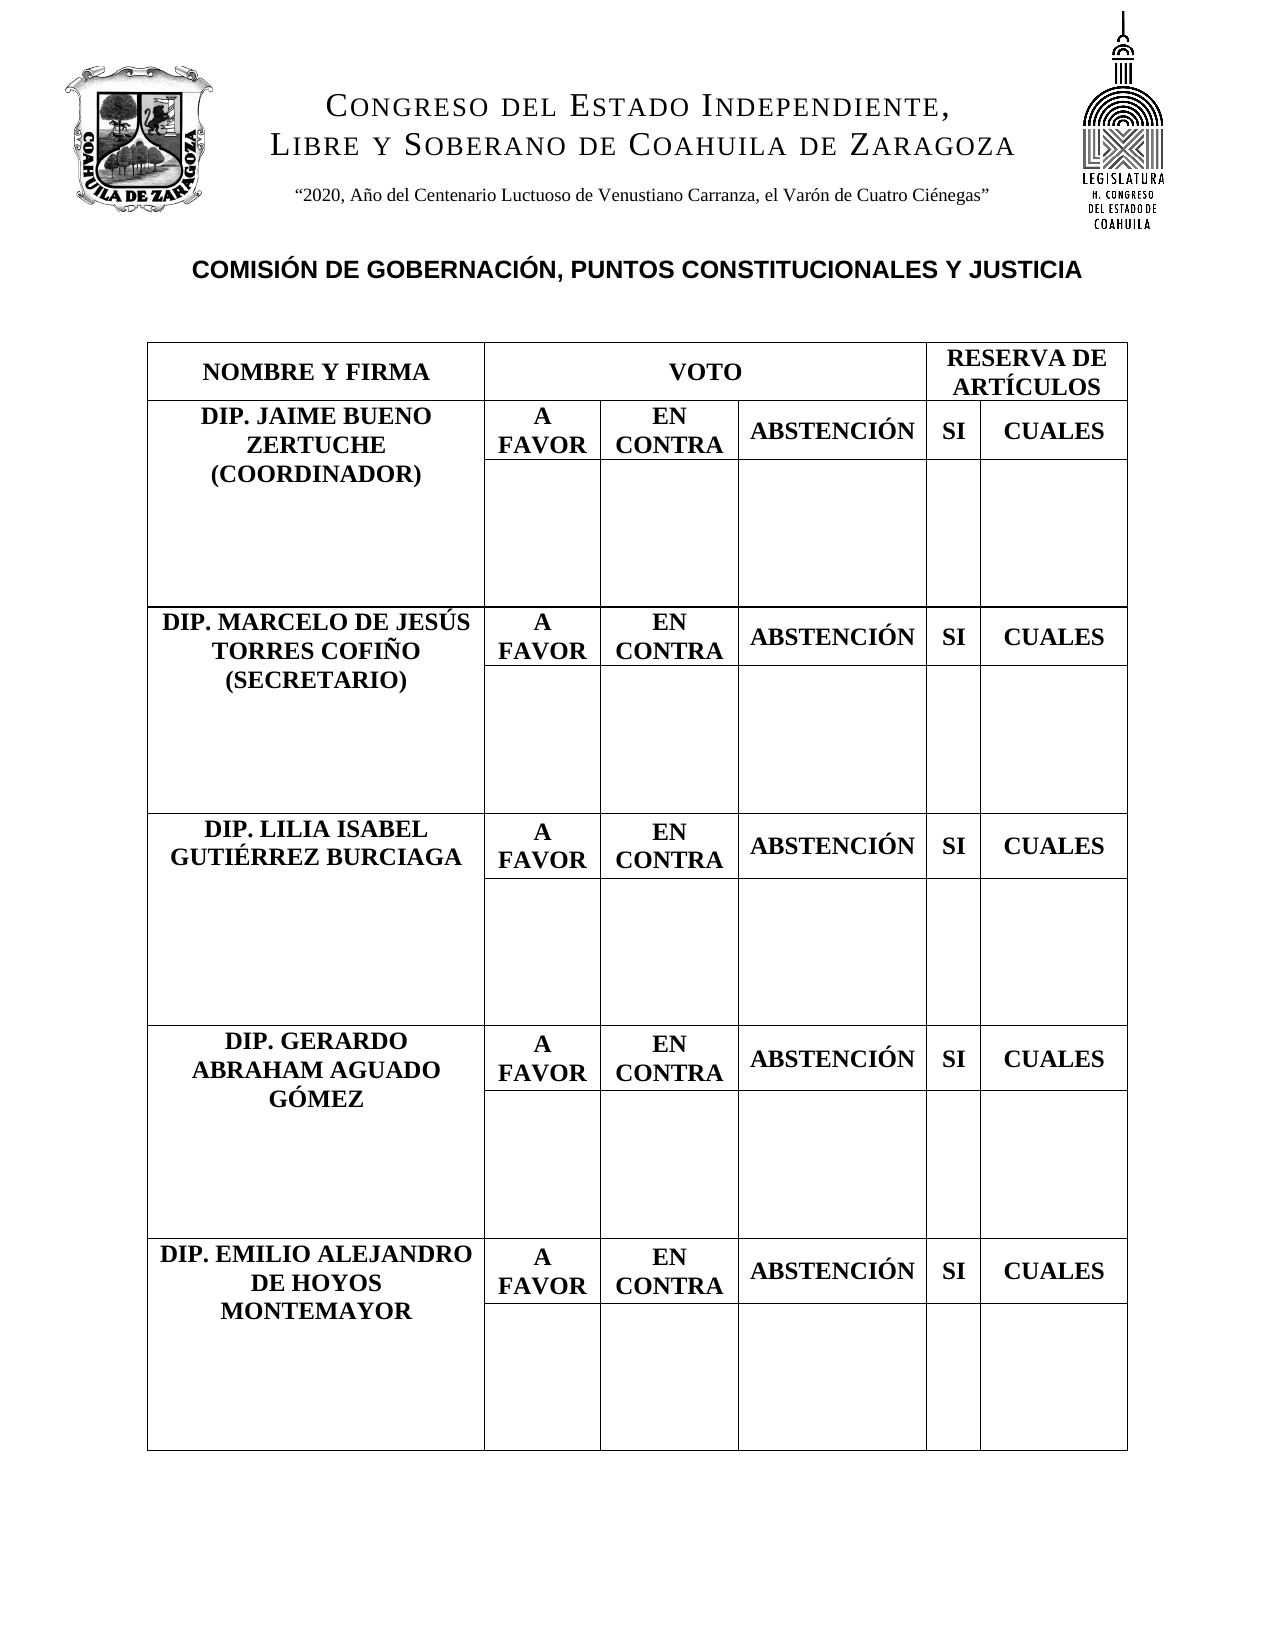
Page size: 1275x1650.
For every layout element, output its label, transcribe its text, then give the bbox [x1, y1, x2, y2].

table_cell SI [927, 608, 980, 665]
table_cell SI [927, 1026, 980, 1090]
text COMISIÓN DE GOBERNACIÓN, PUNTOS CONSTITUCIONALES Y JUSTICIA [148, 256, 1127, 284]
table_cell [927, 666, 980, 813]
table_cell [739, 666, 926, 813]
table_cell CUALES [981, 401, 1127, 459]
table_cell [601, 1304, 738, 1450]
table_cell SI [927, 401, 980, 459]
table_cell EN CONTRA [601, 1026, 738, 1090]
table_cell ABSTENCIÓN [739, 608, 926, 665]
table_cell [485, 460, 600, 606]
picture [64, 66, 213, 212]
table_cell ABSTENCIÓN [739, 814, 926, 878]
picture [1083, 11, 1164, 229]
table_cell ABSTENCIÓN [739, 1239, 926, 1303]
table_cell [601, 666, 738, 813]
table_cell [485, 879, 600, 1025]
table_cell [981, 1091, 1127, 1238]
table_cell CUALES [981, 1026, 1127, 1090]
table_cell EN CONTRA [601, 608, 738, 665]
table_cell [739, 879, 926, 1025]
table_cell DIP. EMILIO ALEJANDRO DE HOYOS MONTEMAYOR [148, 1239, 484, 1450]
table_cell [981, 460, 1127, 606]
table_cell DIP. JAIME BUENO ZERTUCHE (COORDINADOR) [148, 401, 484, 606]
table_cell EN CONTRA [601, 1239, 738, 1303]
table_cell [739, 1304, 926, 1450]
table_cell [981, 666, 1127, 813]
table_cell [601, 1091, 738, 1238]
table_cell CUALES [981, 814, 1127, 878]
table_cell [927, 1304, 980, 1450]
table_cell [739, 1091, 926, 1238]
table_cell CUALES [981, 608, 1127, 665]
table_cell ABSTENCIÓN [739, 1026, 926, 1090]
table_cell DIP. MARCELO DE JESÚS TORRES COFIÑO (SECRETARIO) [148, 608, 484, 813]
table_cell [485, 666, 600, 813]
table_cell A FAVOR [485, 608, 600, 665]
table_cell [927, 460, 980, 606]
table_header RESERVA DE ARTÍCULOS [927, 343, 1127, 400]
table_cell A FAVOR [485, 814, 600, 878]
table_cell [927, 879, 980, 1025]
table_cell [601, 460, 738, 606]
table_cell ABSTENCIÓN [739, 401, 926, 459]
table_cell A FAVOR [485, 1239, 600, 1303]
table_cell A FAVOR [485, 1026, 600, 1090]
table_cell A FAVOR [485, 401, 600, 459]
table_cell [981, 1304, 1127, 1450]
table_cell [485, 1091, 600, 1238]
table_cell [485, 1304, 600, 1450]
table_cell [981, 879, 1127, 1025]
table_cell [927, 1091, 980, 1238]
table_cell DIP. LILIA ISABEL GUTIÉRREZ BURCIAGA [148, 814, 484, 1025]
table_cell [601, 879, 738, 1025]
table_cell DIP. GERARDO ABRAHAM AGUADO GÓMEZ [148, 1026, 484, 1238]
table_cell [739, 460, 926, 606]
table_cell EN CONTRA [601, 401, 738, 459]
table_cell SI [927, 814, 980, 878]
table_cell CUALES [981, 1239, 1127, 1303]
table_cell EN CONTRA [601, 814, 738, 878]
table_header VOTO [485, 343, 926, 400]
table_cell SI [927, 1239, 980, 1303]
table_header NOMBRE Y FIRMA [148, 343, 484, 400]
